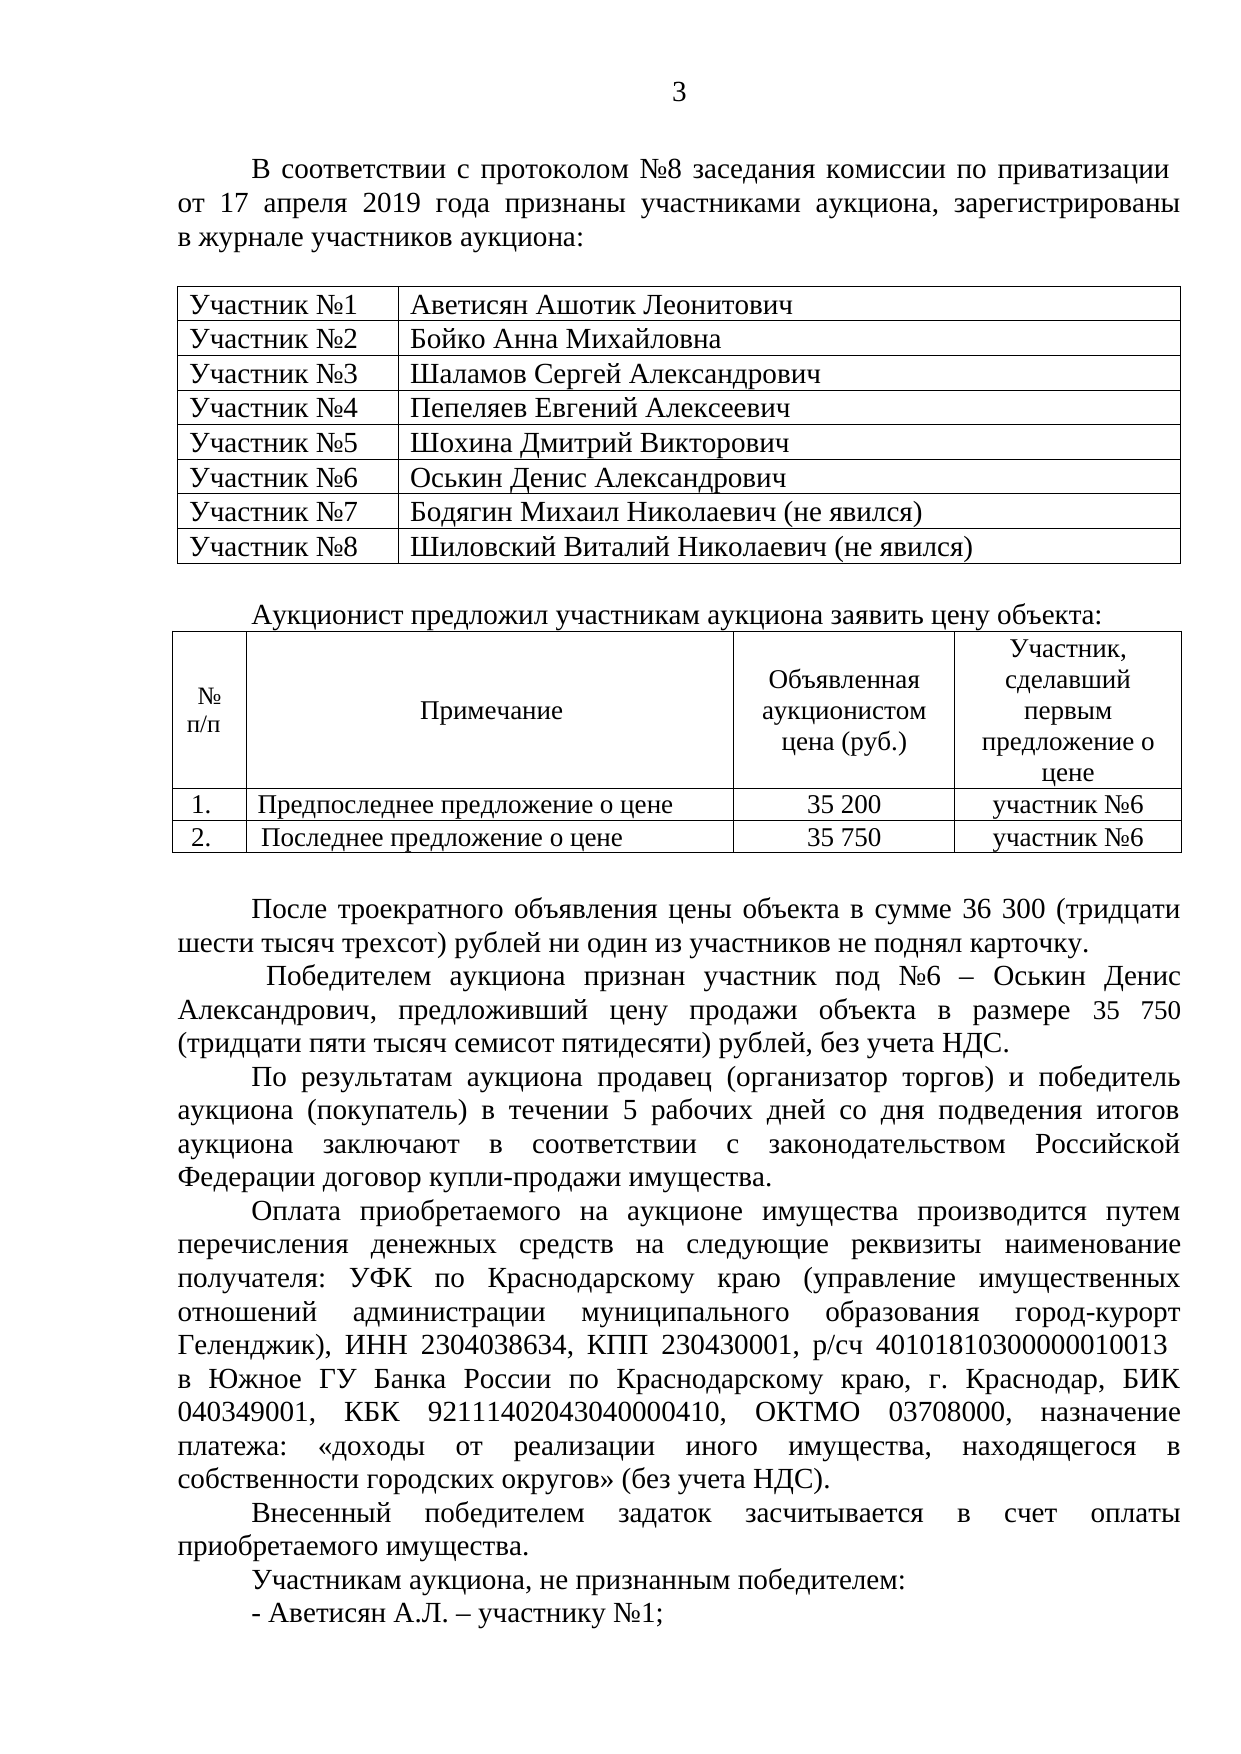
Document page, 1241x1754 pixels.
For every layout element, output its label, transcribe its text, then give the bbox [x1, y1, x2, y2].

table_cell Участник №6 [178, 460, 398, 493]
table_header Участник №1 [178, 287, 398, 320]
text Участникам аукциона, не признанным победителем: [177, 1562, 1181, 1596]
table_cell участник №6 [955, 789, 1181, 819]
list После троекратного объявления цены объекта в сумме 36 300 (тридцати шести тысяч трехсот) рублей ни один из участников не поднял карточку. [177, 891, 1181, 958]
text Оплата приобретаемого на аукционе имущества производится путем перечисления денежных средств на следующие реквизиты наименование получателя: УФК по Краснодарскому краю (управление имущественных отношений администрации муниципального образования город-курорт Геленджик), ИНН 2304038634, КПП 230430001, р/сч 40101810300000010013 в Южное ГУ Банка России по Краснодарскому краю, г. Краснодар, БИК 040349001, КБК 92111402043040000410, ОКТМО 03708000, назначение платежа: «доходы от реализации иного имущества, находящегося в собственности городских округов» (без учета НДС). [177, 1193, 1181, 1495]
table_cell Шохина Дмитрий Викторович [399, 425, 1180, 459]
table_cell Шиловский Виталий Николаевич (не явился) [399, 529, 1180, 562]
table_header № п/п [173, 632, 246, 787]
table_header Участник, сделавший первым предложение о цене [955, 632, 1181, 787]
text - Аветисян А.Л. – участнику №1; [177, 1596, 1181, 1629]
table_cell Участник №3 [178, 356, 398, 389]
table_cell [173, 789, 246, 819]
table_header Примечание [247, 632, 733, 787]
table_cell Оськин Денис Александрович [399, 460, 1180, 493]
text В соответствии с протоколом №8 заседания комиссии по приватизации от 17 апреля 2019 года признаны участниками аукциона, зарегистрированы в журнале участников аукциона: [177, 152, 1181, 252]
list Аукционист предложил участникам аукциона заявить цену объекта: [177, 597, 1181, 631]
table_cell Бойко Анна Михайловна [399, 321, 1180, 355]
table_cell Участник №2 [178, 321, 398, 355]
text Внесенный победителем задаток засчитывается в счет оплаты приобретаемого имущества. [177, 1495, 1181, 1562]
table_cell Последнее предложение о цене [247, 821, 733, 852]
table_header Объявленная аукционистом цена (руб.) [734, 632, 954, 787]
table_cell 35 200 [734, 789, 954, 819]
table_cell 35 750 [734, 821, 954, 852]
table_cell Участник №8 [178, 529, 398, 562]
table_cell Шаламов Сергей Александрович [399, 356, 1180, 389]
table_cell Пепеляев Евгений Алексеевич [399, 391, 1180, 424]
text Победителем аукциона признан участник под №6 – Оськин Денис Александрович, предложивший цену продажи объекта в размере 35 750 (тридцати пяти тысяч семисот пятидесяти) рублей, без учета НДС. [177, 958, 1181, 1059]
table_cell Участник №7 [178, 494, 398, 528]
table_cell Предпоследнее предложение о цене [247, 789, 733, 819]
table_header Аветисян Ашотик Леонитович [399, 287, 1180, 320]
table_cell Участник №5 [178, 425, 398, 459]
table_cell Бодягин Михаил Николаевич (не явился) [399, 494, 1180, 528]
table_cell [173, 821, 246, 852]
text По результатам аукциона продавец (организатор торгов) и победитель аукциона (покупатель) в течении 5 рабочих дней со дня подведения итогов аукциона заключают в соответствии с законодательством Российской Федерации договор купли-продажи имущества. [177, 1059, 1181, 1193]
table_cell Участник №4 [178, 391, 398, 424]
table_cell участник №6 [955, 821, 1181, 852]
